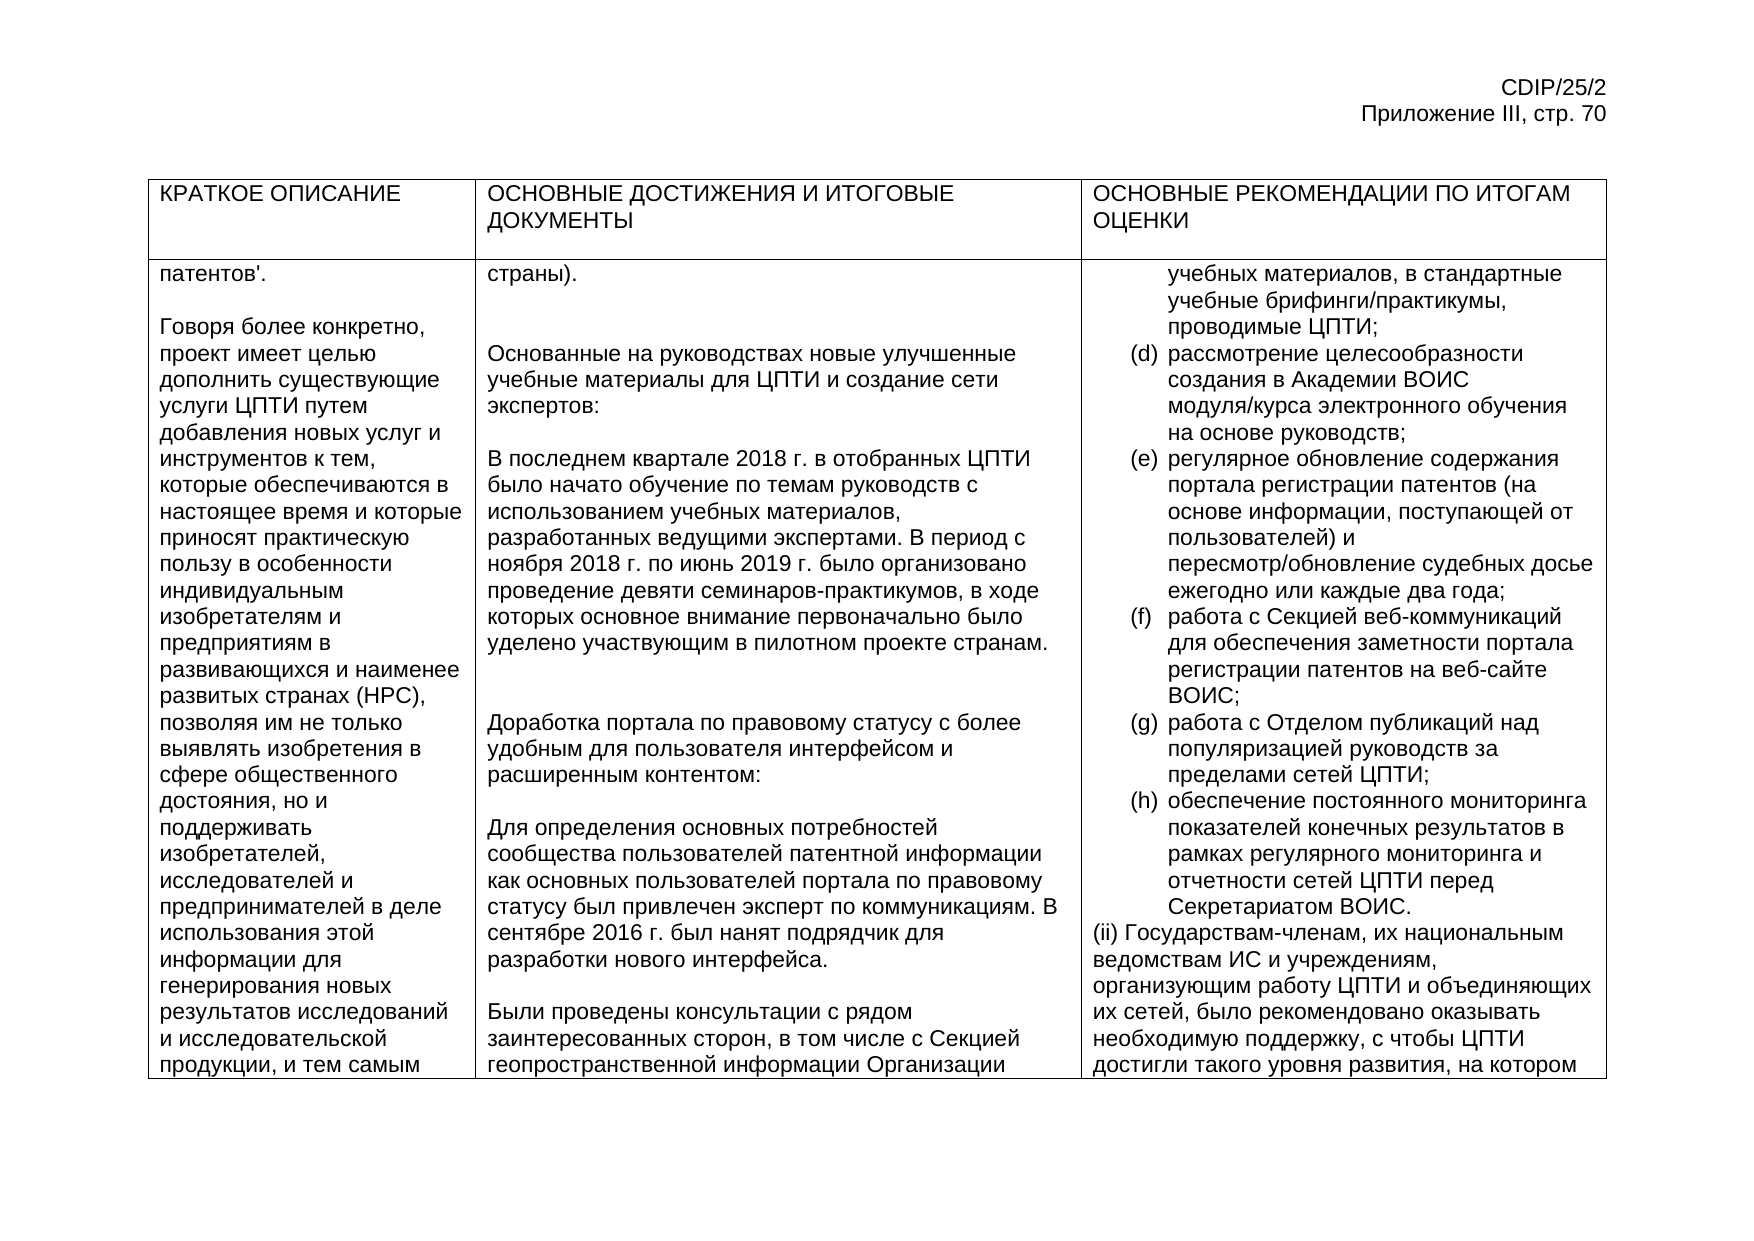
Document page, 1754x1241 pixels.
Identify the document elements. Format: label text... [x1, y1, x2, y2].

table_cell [149, 260, 475, 1077]
table_header КРАТКОЕ ОПИСАНИЕ [149, 180, 475, 259]
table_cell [1082, 260, 1606, 1077]
table_header ОСНОВНЫЕ РЕКОМЕНДАЦИИ ПО ИТОГАМ ОЦЕНКИ [1082, 180, 1606, 259]
table_header ОСНОВНЫЕ ДОСТИЖЕНИЯ И ИТОГОВЫЕ ДОКУМЕНТЫ [476, 180, 1081, 259]
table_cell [476, 260, 1081, 1077]
